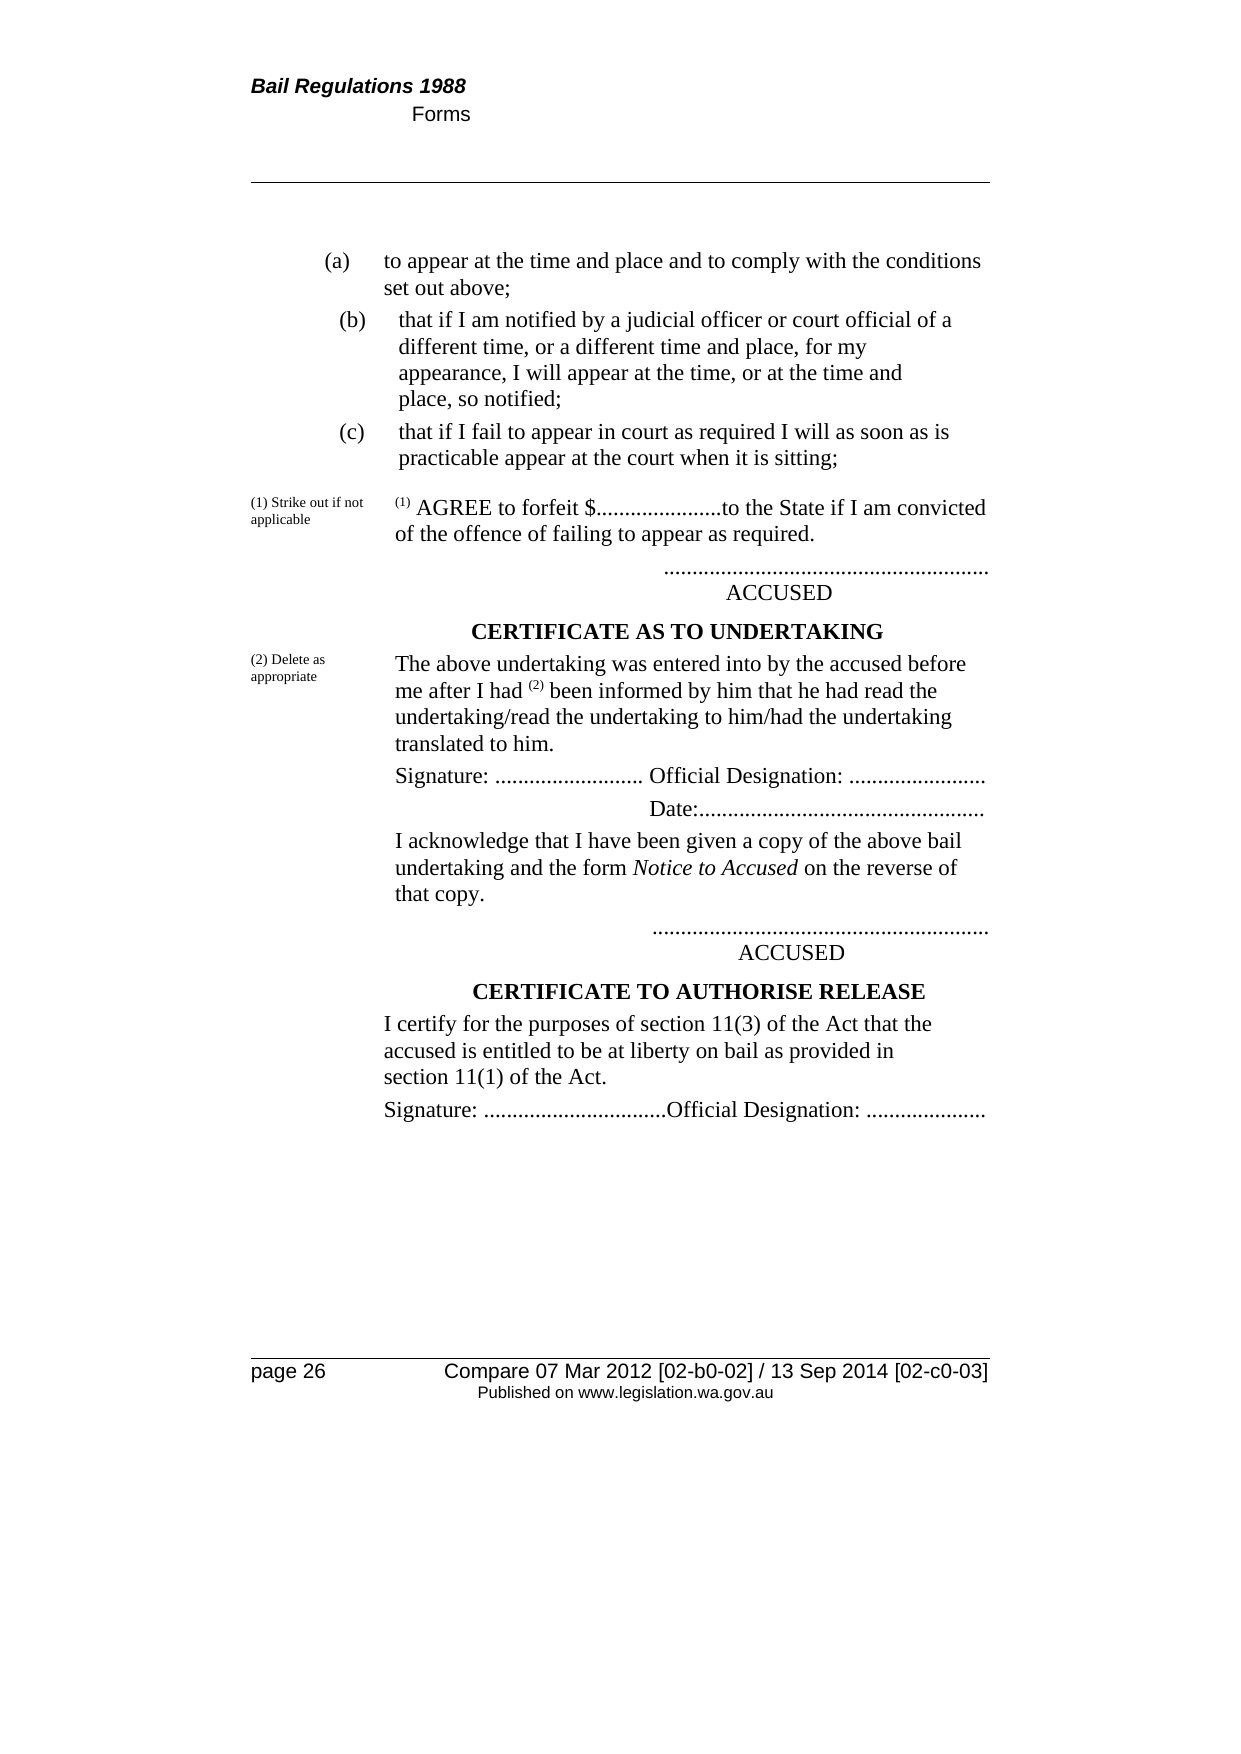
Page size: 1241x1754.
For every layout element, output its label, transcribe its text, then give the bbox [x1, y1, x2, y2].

table_header (1) Strike out if not applicable [239, 488, 383, 605]
table_header (1) AGREE to forfeit $......................to the State if I am convicted of the offence of failing to appear as required. ......................................................... ACCUSED [384, 488, 1001, 605]
text CERTIFICATE TO AUTHORISE RELEASE [472, 978, 990, 1004]
text CERTIFICATE AS TO UNDERTAKING [251, 618, 990, 644]
table_header (2) Delete as appropriate [239, 644, 383, 965]
text (a) to appear at the time and place and to comply with the conditions set out above; [251, 247, 990, 300]
text (b) that if I am notified by a judicial officer or court official of a different time, or a different time and place, for my appearance, I will appear at the time, or at the time and place, so notified; [251, 306, 960, 412]
text Signature: ................................Official Designation: ..................... [383, 1096, 990, 1122]
text (c) that if I fail to appear in court as required I will as soon as is practicable appear at the court when it is sitting; [251, 418, 960, 471]
table_header The above undertaking was entered into by the accused before me after I had (2) been informed by him that he had read the undertaking/read the undertaking to him/had the undertaking translated to him. Signature: .......................... Official Designation: ........................ Date:.................................................. I acknowledge that I have been given a copy of the above bail undertaking and the form Notice to Accused on the reverse of that copy. ........................................................... ACCUSED [384, 644, 1001, 965]
text I certify for the purposes of section 11(3) of the Act that the accused is entitled to be at liberty on bail as provided in section 11(1) of the Act. [383, 1011, 990, 1089]
